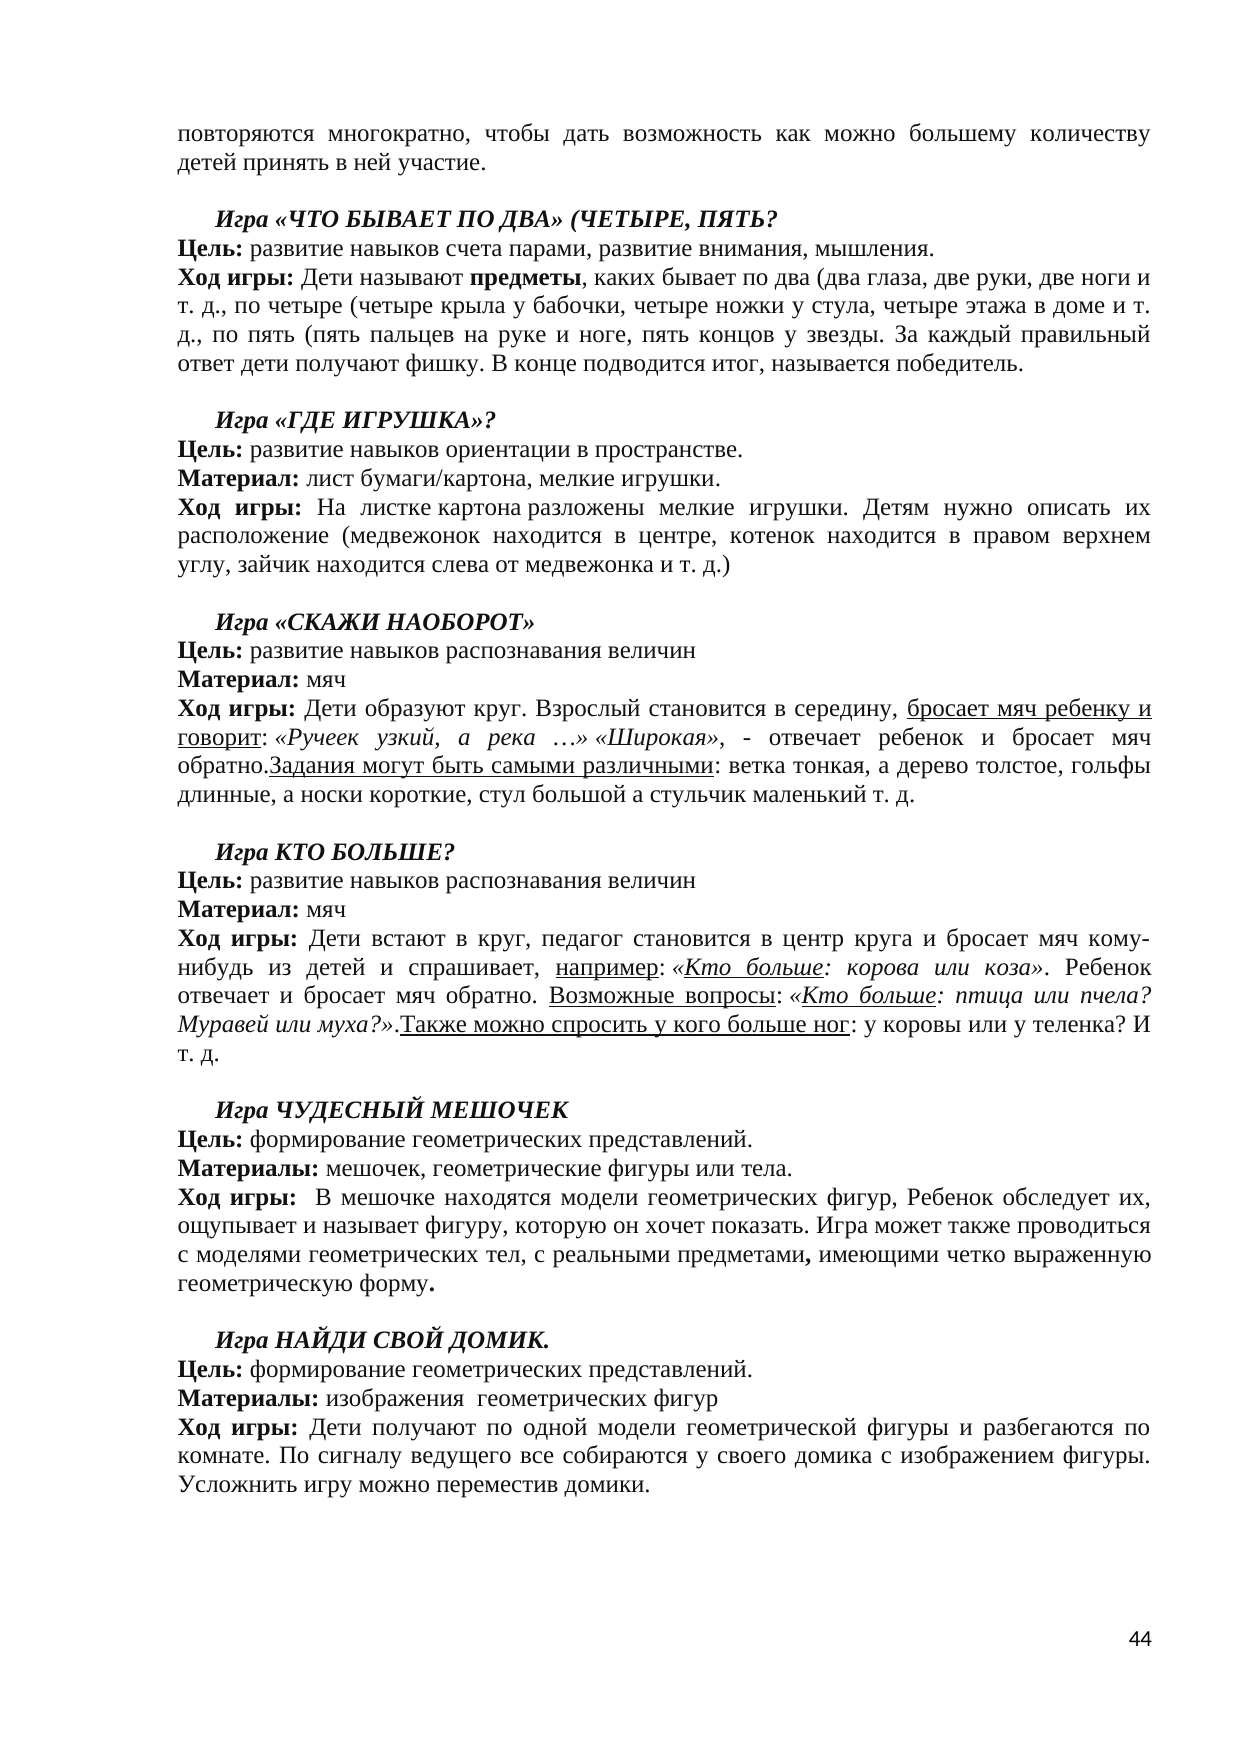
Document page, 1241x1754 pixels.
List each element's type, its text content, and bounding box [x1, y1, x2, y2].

text Ход игры: На листке картона разложены мелкие игрушки. Детям нужно описать их расположение (медвежонок находится в центре, котенок находится в правом верхнем углу, зайчик находится слева от медвежонка и т. д.) [177, 492, 1152, 578]
text Игра ЧУДЕСНЫЙ МЕШОЧЕК [177, 1096, 1152, 1124]
text Цель: развитие навыков счета парами, развитие внимания, мышления. [177, 233, 1152, 262]
text Игра «ГДЕ ИГРУШКА»? [177, 406, 1152, 434]
text Цель: формирование геометрических представлений. [177, 1124, 1152, 1153]
text Игра КТО БОЛЬШЕ? [177, 837, 1152, 866]
text Ход игры: Дети получают по одной модели геометрической фигуры и разбегаются по комнате. По сигналу ведущего все собираются у своего домика с изображением фигуры. Усложнить игру можно переместив домики. [177, 1412, 1152, 1498]
text Материал: мяч [177, 664, 1152, 693]
text Материалы: мешочек, геометрические фигуры или тела. [177, 1153, 1152, 1182]
text Цель: развитие навыков распознавания величин [177, 636, 1152, 664]
text Цель: развитие навыков ориентации в пространстве. [177, 434, 1152, 463]
text Цель: развитие навыков распознавания величин [177, 866, 1152, 894]
text Игра «ЧТО БЫВАЕТ ПО ДВА» (ЧЕТЫРЕ, ПЯТЬ? [177, 204, 1152, 233]
text Цель: формирование геометрических представлений. [177, 1354, 1152, 1383]
text Материалы: изображения геометрических фигур [177, 1383, 1152, 1412]
text Ход игры: Дети встают в круг, педагог становится в центр круга и бросает мяч кому-нибудь из детей и спрашивает, например: «Кто больше: корова или коза». Ребенок отвечает и бросает мяч обратно. Возможные вопросы: «Кто больше: птица или пчела? Муравей или муха?».Также можно спросить у кого больше ног: у коровы или у теленка? И т. д. [177, 923, 1152, 1067]
text Ход игры: Дети образуют круг. Взрослый становится в середину, бросает мяч ребенку и говорит: «Ручеек узкий, а река …» «Широкая», - отвечает ребенок и бросает мяч обратно.Задания могут быть самыми различными: ветка тонкая, а дерево толстое, гольфы длинные, а носки короткие, стул большой а стульчик маленький т. д. [177, 693, 1152, 808]
text Ход игры: Дети называют предметы, каких бывает по два (два глаза, две руки, две ноги и т. д., по четыре (четыре крыла у бабочки, четыре ножки у стула, четыре этажа в доме и т. д., по пять (пять пальцев на руке и ноге, пять концов у звезды. За каждый правильный ответ дети получают фишку. В конце подводится итог, называется победитель. [177, 262, 1152, 377]
text Материал: лист бумаги/картона, мелкие игрушки. [177, 463, 1152, 492]
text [177, 118, 1152, 176]
text Материал: мяч [177, 894, 1152, 923]
text Ход игры: В мешочке находятся модели геометрических фигур, Ребенок обследует их, ощупывает и называет фигуру, которую он хочет показать. Игра может также проводиться с моделями геометрических тел, с реальными предметами, имеющими четко выраженную геометрическую форму. [177, 1182, 1152, 1297]
text Игра «СКАЖИ НАОБОРОТ» [177, 607, 1152, 636]
text Игра НАЙДИ СВОЙ ДОМИК. [177, 1326, 1152, 1354]
